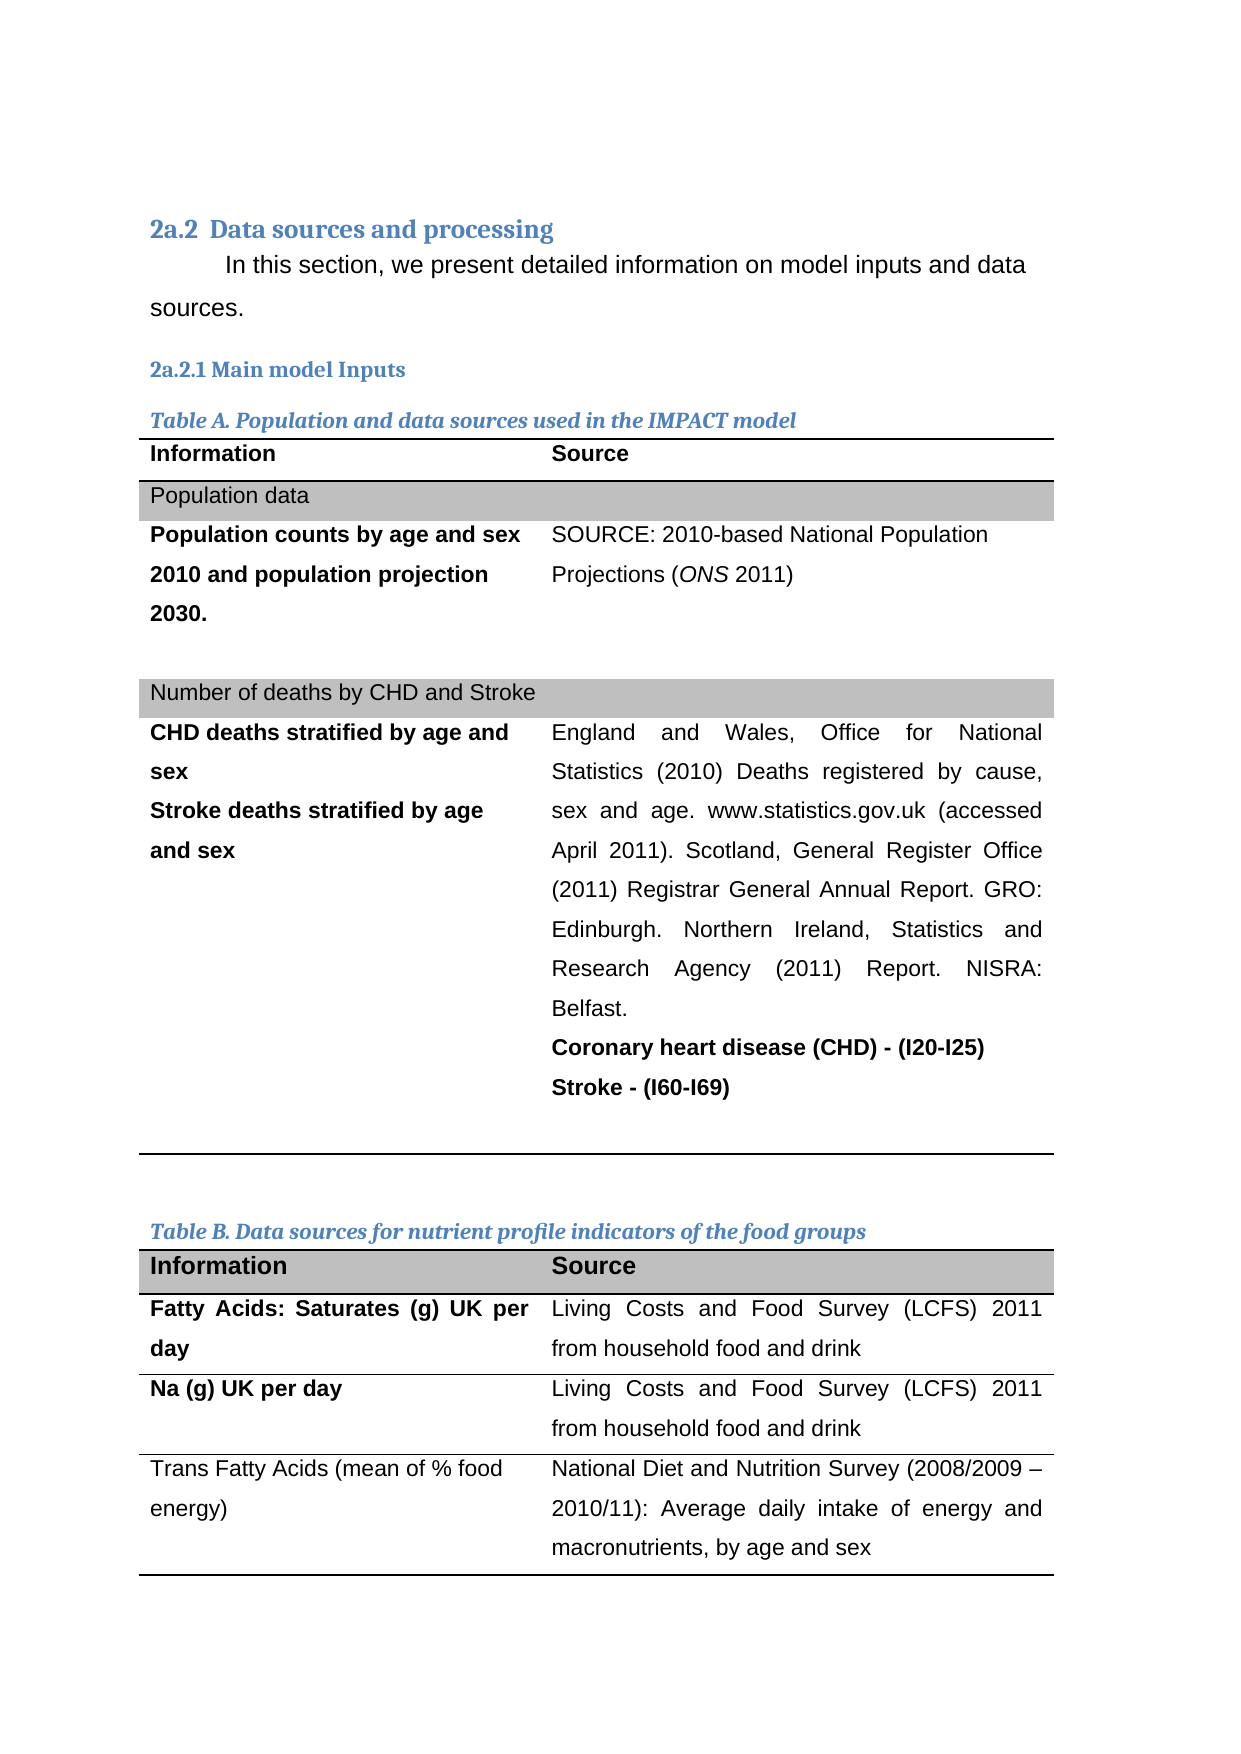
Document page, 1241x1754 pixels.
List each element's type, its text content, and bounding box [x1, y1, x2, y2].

table_cell Population data [139, 482, 540, 521]
table_header Source [540, 1251, 1054, 1293]
table_cell England and Wales, Office for National Statistics (2010) Deaths registered by cause, sex and age. www.statistics.gov.uk (accessed April 2011). Scotland, General Register Office (2011) Registrar General Annual Report. GRO: Edinburgh. Northern Ireland, Statistics and Research Agency (2011) Report. NISRA: Belfast. Coronary heart disease (CHD) - (I20-I25) Stroke - (I60-I69) [540, 719, 1054, 1153]
subtitle Table A. Population and data sources used in the IMPACT model [150, 408, 1090, 434]
table_cell SOURCE: 2010-based National Population Projections (ONS 2011) [540, 521, 1054, 679]
table_cell Trans Fatty Acids (mean of % food energy) [139, 1455, 540, 1573]
table_cell Living Costs and Food Survey (LCFS) 2011 from household food and drink [540, 1375, 1054, 1454]
table_header Source [540, 440, 1054, 479]
table_cell National Diet and Nutrition Survey (2008/2009 – 2010/11): Average daily intake of energy and macronutrients, by age and sex [540, 1455, 1054, 1573]
table_cell Fatty Acids: Saturates (g) UK per day [139, 1295, 540, 1374]
table_header Information [139, 1251, 540, 1293]
table_cell CHD deaths stratified by age and sex Stroke deaths stratified by age and sex [139, 719, 540, 1153]
table_cell Population counts by age and sex 2010 and population projection 2030. [139, 521, 540, 679]
subtitle 2a.2.1 Main model Inputs [150, 357, 1090, 383]
subtitle Table B. Data sources for nutrient profile indicators of the food groups [150, 1219, 1090, 1245]
table_cell Na (g) UK per day [139, 1375, 540, 1454]
table_cell [540, 482, 1054, 521]
table_cell Living Costs and Food Survey (LCFS) 2011 from household food and drink [540, 1295, 1054, 1374]
text In this section, we present detailed information on model inputs and data sources. [150, 250, 1090, 322]
subtitle 2a.2 Data sources and processing [150, 214, 1090, 245]
table_cell Number of deaths by CHD and Stroke [139, 679, 1054, 718]
table_header Information [139, 440, 540, 479]
